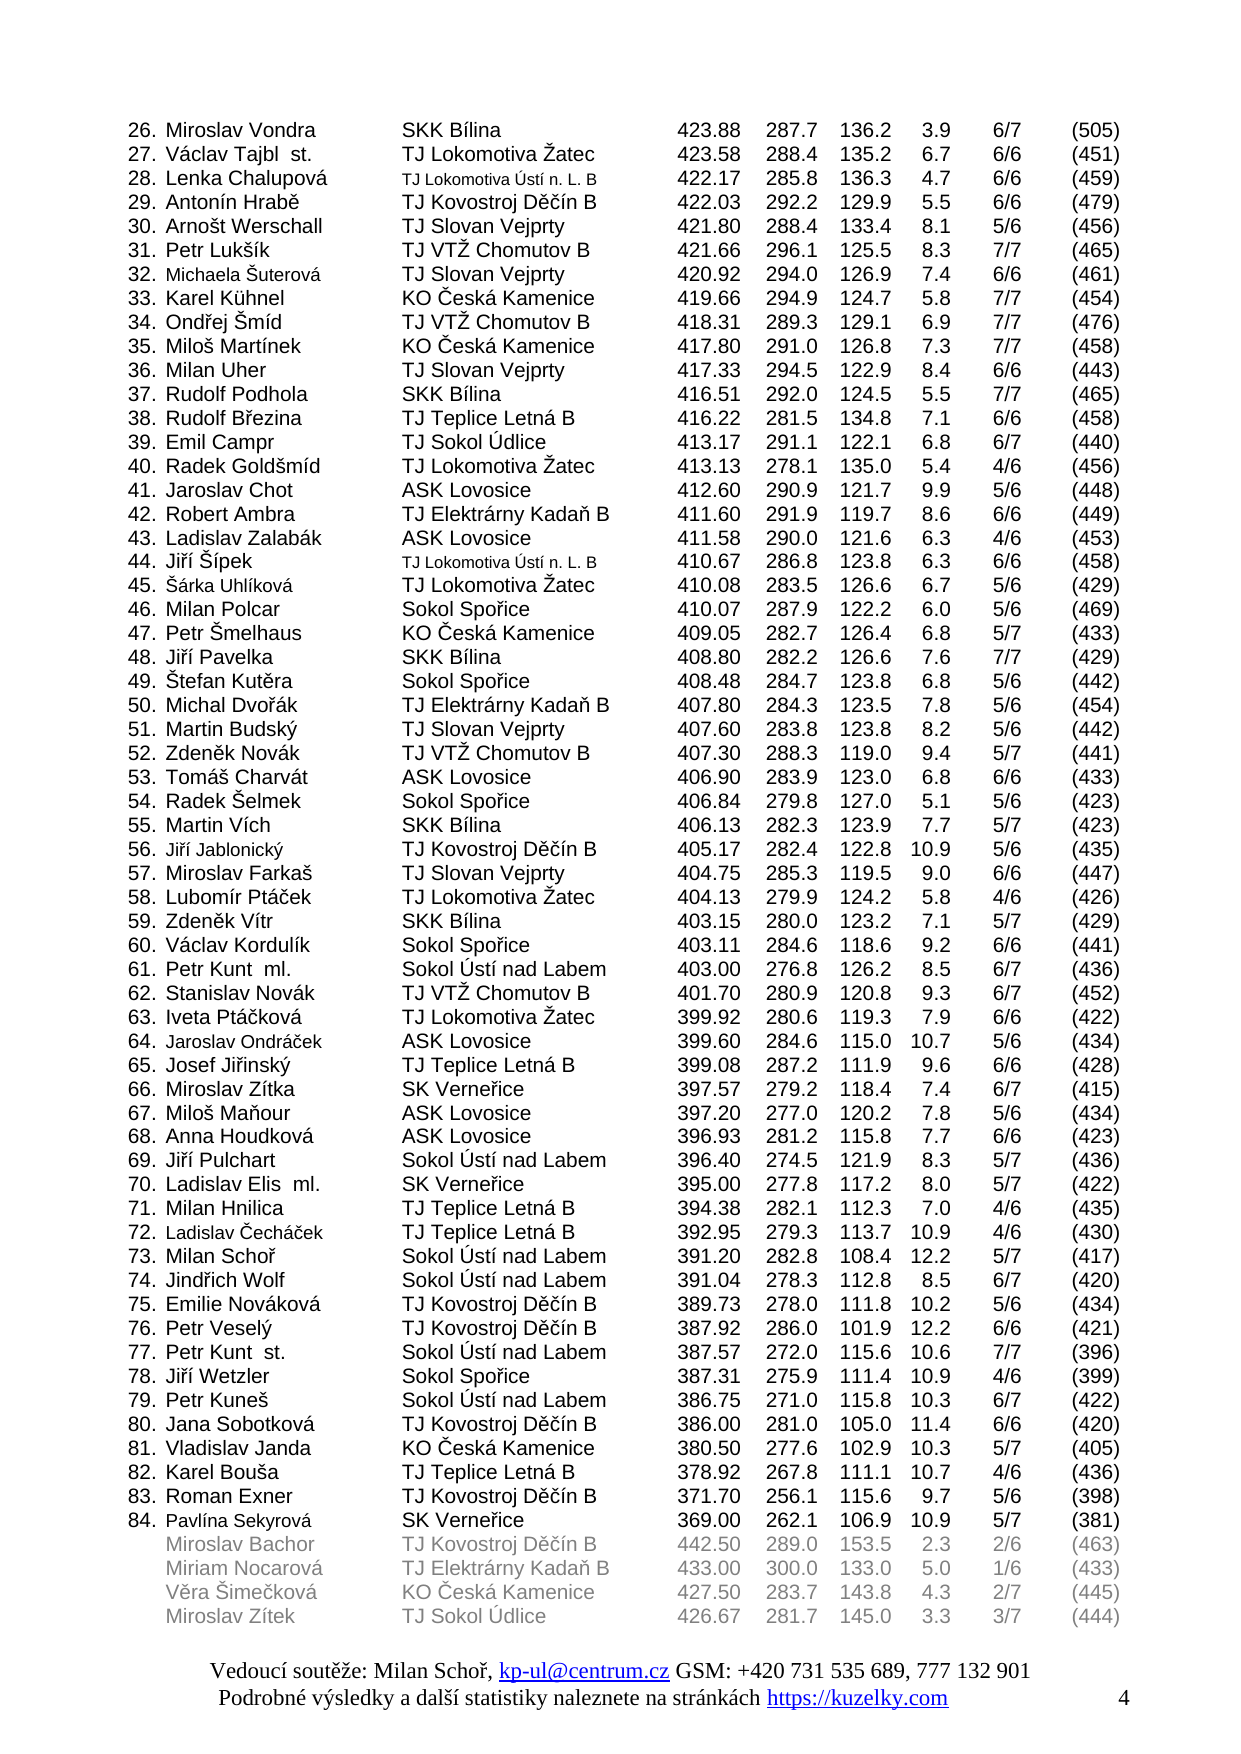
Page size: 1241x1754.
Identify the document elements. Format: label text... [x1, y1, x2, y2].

text 83. Roman Exner TJ Kovostroj Děčín B 371.70 256.1 115.6 9.7 5/6 (398) [106, 1484, 1134, 1508]
text 75. Emilie Nováková TJ Kovostroj Děčín B 389.73 278.0 111.8 10.2 5/6 (434) [106, 1292, 1134, 1316]
text 61. Petr Kunt ml. Sokol Ústí nad Labem 403.00 276.8 126.2 8.5 6/7 (436) [106, 957, 1134, 981]
text 59. Zdeněk Vítr SKK Bílina 403.15 280.0 123.2 7.1 5/7 (429) [106, 909, 1134, 933]
text 33. Karel Kühnel KO Česká Kamenice 419.66 294.9 124.7 5.8 7/7 (454) [106, 286, 1134, 310]
text 65. Josef Jiřinský TJ Teplice Letná B 399.08 287.2 111.9 9.6 6/6 (428) [106, 1052, 1134, 1076]
text Věra Šimečková KO Česká Kamenice 427.50 283.7 143.8 4.3 2/7 (445) [106, 1579, 1134, 1603]
text 45. Šárka Uhlíková TJ Lokomotiva Žatec 410.08 283.5 126.6 6.7 5/6 (429) [106, 573, 1134, 597]
text 51. Martin Budský TJ Slovan Vejprty 407.60 283.8 123.8 8.2 5/6 (442) [106, 717, 1134, 741]
text 60. Václav Kordulík Sokol Spořice 403.11 284.6 118.6 9.2 6/6 (441) [106, 933, 1134, 957]
text 62. Stanislav Novák TJ VTŽ Chomutov B 401.70 280.9 120.8 9.3 6/7 (452) [106, 981, 1134, 1004]
text 77. Petr Kunt st. Sokol Ústí nad Labem 387.57 272.0 115.6 10.6 7/7 (396) [106, 1340, 1134, 1364]
text 63. Iveta Ptáčková TJ Lokomotiva Žatec 399.92 280.6 119.3 7.9 6/6 (422) [106, 1004, 1134, 1028]
text 39. Emil Campr TJ Sokol Údlice 413.17 291.1 122.1 6.8 6/7 (440) [106, 429, 1134, 453]
text 84. Pavlína Sekyrová SK Verneřice 369.00 262.1 106.9 10.9 5/7 (381) [106, 1508, 1134, 1532]
text 53. Tomáš Charvát ASK Lovosice 406.90 283.9 123.0 6.8 6/6 (433) [106, 765, 1134, 789]
text 52. Zdeněk Novák TJ VTŽ Chomutov B 407.30 288.3 119.0 9.4 5/7 (441) [106, 741, 1134, 765]
text 58. Lubomír Ptáček TJ Lokomotiva Žatec 404.13 279.9 124.2 5.8 4/6 (426) [106, 885, 1134, 909]
text Miroslav Bachor TJ Kovostroj Děčín B 442.50 289.0 153.5 2.3 2/6 (463) [106, 1532, 1134, 1556]
text 56. Jiří Jablonický TJ Kovostroj Děčín B 405.17 282.4 122.8 10.9 5/6 (435) [106, 837, 1134, 861]
text 55. Martin Vích SKK Bílina 406.13 282.3 123.9 7.7 5/7 (423) [106, 813, 1134, 837]
text 70. Ladislav Elis ml. SK Verneřice 395.00 277.8 117.2 8.0 5/7 (422) [106, 1172, 1134, 1196]
text 29. Antonín Hrabě TJ Kovostroj Děčín B 422.03 292.2 129.9 5.5 6/6 (479) [106, 190, 1134, 214]
text 69. Jiří Pulchart Sokol Ústí nad Labem 396.40 274.5 121.9 8.3 5/7 (436) [106, 1148, 1134, 1172]
text 38. Rudolf Březina TJ Teplice Letná B 416.22 281.5 134.8 7.1 6/6 (458) [106, 406, 1134, 429]
text 49. Štefan Kutěra Sokol Spořice 408.48 284.7 123.8 6.8 5/6 (442) [106, 669, 1134, 693]
text 41. Jaroslav Chot ASK Lovosice 412.60 290.9 121.7 9.9 5/6 (448) [106, 477, 1134, 501]
text 57. Miroslav Farkaš TJ Slovan Vejprty 404.75 285.3 119.5 9.0 6/6 (447) [106, 861, 1134, 885]
text 71. Milan Hnilica TJ Teplice Letná B 394.38 282.1 112.3 7.0 4/6 (435) [106, 1196, 1134, 1220]
text 44. Jiří Šípek TJ Lokomotiva Ústí n. L. B 410.67 286.8 123.8 6.3 6/6 (458) [106, 549, 1134, 573]
text 82. Karel Bouša TJ Teplice Letná B 378.92 267.8 111.1 10.7 4/6 (436) [106, 1460, 1134, 1484]
text 81. Vladislav Janda KO Česká Kamenice 380.50 277.6 102.9 10.3 5/7 (405) [106, 1436, 1134, 1460]
text 32. Michaela Šuterová TJ Slovan Vejprty 420.92 294.0 126.9 7.4 6/6 (461) [106, 262, 1134, 286]
text 48. Jiří Pavelka SKK Bílina 408.80 282.2 126.6 7.6 7/7 (429) [106, 645, 1134, 669]
text 67. Miloš Maňour ASK Lovosice 397.20 277.0 120.2 7.8 5/6 (434) [106, 1100, 1134, 1124]
text 54. Radek Šelmek Sokol Spořice 406.84 279.8 127.0 5.1 5/6 (423) [106, 789, 1134, 813]
text 47. Petr Šmelhaus KO Česká Kamenice 409.05 282.7 126.4 6.8 5/7 (433) [106, 621, 1134, 645]
text 74. Jindřich Wolf Sokol Ústí nad Labem 391.04 278.3 112.8 8.5 6/7 (420) [106, 1268, 1134, 1292]
text 26. Miroslav Vondra SKK Bílina 423.88 287.7 136.2 3.9 6/7 (505) [106, 118, 1134, 142]
text 79. Petr Kuneš Sokol Ústí nad Labem 386.75 271.0 115.8 10.3 6/7 (422) [106, 1388, 1134, 1412]
text 80. Jana Sobotková TJ Kovostroj Děčín B 386.00 281.0 105.0 11.4 6/6 (420) [106, 1412, 1134, 1436]
text 40. Radek Goldšmíd TJ Lokomotiva Žatec 413.13 278.1 135.0 5.4 4/6 (456) [106, 453, 1134, 477]
text 72. Ladislav Čecháček TJ Teplice Letná B 392.95 279.3 113.7 10.9 4/6 (430) [106, 1220, 1134, 1244]
text 50. Michal Dvořák TJ Elektrárny Kadaň B 407.80 284.3 123.5 7.8 5/6 (454) [106, 693, 1134, 717]
text 46. Milan Polcar Sokol Spořice 410.07 287.9 122.2 6.0 5/6 (469) [106, 597, 1134, 621]
text 76. Petr Veselý TJ Kovostroj Děčín B 387.92 286.0 101.9 12.2 6/6 (421) [106, 1316, 1134, 1340]
text 37. Rudolf Podhola SKK Bílina 416.51 292.0 124.5 5.5 7/7 (465) [106, 382, 1134, 406]
text 34. Ondřej Šmíd TJ VTŽ Chomutov B 418.31 289.3 129.1 6.9 7/7 (476) [106, 310, 1134, 334]
text Miriam Nocarová TJ Elektrárny Kadaň B 433.00 300.0 133.0 5.0 1/6 (433) [106, 1556, 1134, 1579]
text 42. Robert Ambra TJ Elektrárny Kadaň B 411.60 291.9 119.7 8.6 6/6 (449) [106, 501, 1134, 525]
text 31. Petr Lukšík TJ VTŽ Chomutov B 421.66 296.1 125.5 8.3 7/7 (465) [106, 238, 1134, 262]
text 78. Jiří Wetzler Sokol Spořice 387.31 275.9 111.4 10.9 4/6 (399) [106, 1364, 1134, 1388]
text 27. Václav Tajbl st. TJ Lokomotiva Žatec 423.58 288.4 135.2 6.7 6/6 (451) [106, 142, 1134, 166]
text 66. Miroslav Zítka SK Verneřice 397.57 279.2 118.4 7.4 6/7 (415) [106, 1076, 1134, 1100]
text 43. Ladislav Zalabák ASK Lovosice 411.58 290.0 121.6 6.3 4/6 (453) [106, 525, 1134, 549]
text 28. Lenka Chalupová TJ Lokomotiva Ústí n. L. B 422.17 285.8 136.3 4.7 6/6 (459) [106, 166, 1134, 190]
text 64. Jaroslav Ondráček ASK Lovosice 399.60 284.6 115.0 10.7 5/6 (434) [106, 1028, 1134, 1052]
text 36. Milan Uher TJ Slovan Vejprty 417.33 294.5 122.9 8.4 6/6 (443) [106, 358, 1134, 382]
text 73. Milan Schoř Sokol Ústí nad Labem 391.20 282.8 108.4 12.2 5/7 (417) [106, 1244, 1134, 1268]
text 68. Anna Houdková ASK Lovosice 396.93 281.2 115.8 7.7 6/6 (423) [106, 1124, 1134, 1148]
text Miroslav Zítek TJ Sokol Údlice 426.67 281.7 145.0 3.3 3/7 (444) [106, 1603, 1134, 1627]
text 30. Arnošt Werschall TJ Slovan Vejprty 421.80 288.4 133.4 8.1 5/6 (456) [106, 214, 1134, 238]
text 35. Miloš Martínek KO Česká Kamenice 417.80 291.0 126.8 7.3 7/7 (458) [106, 334, 1134, 358]
